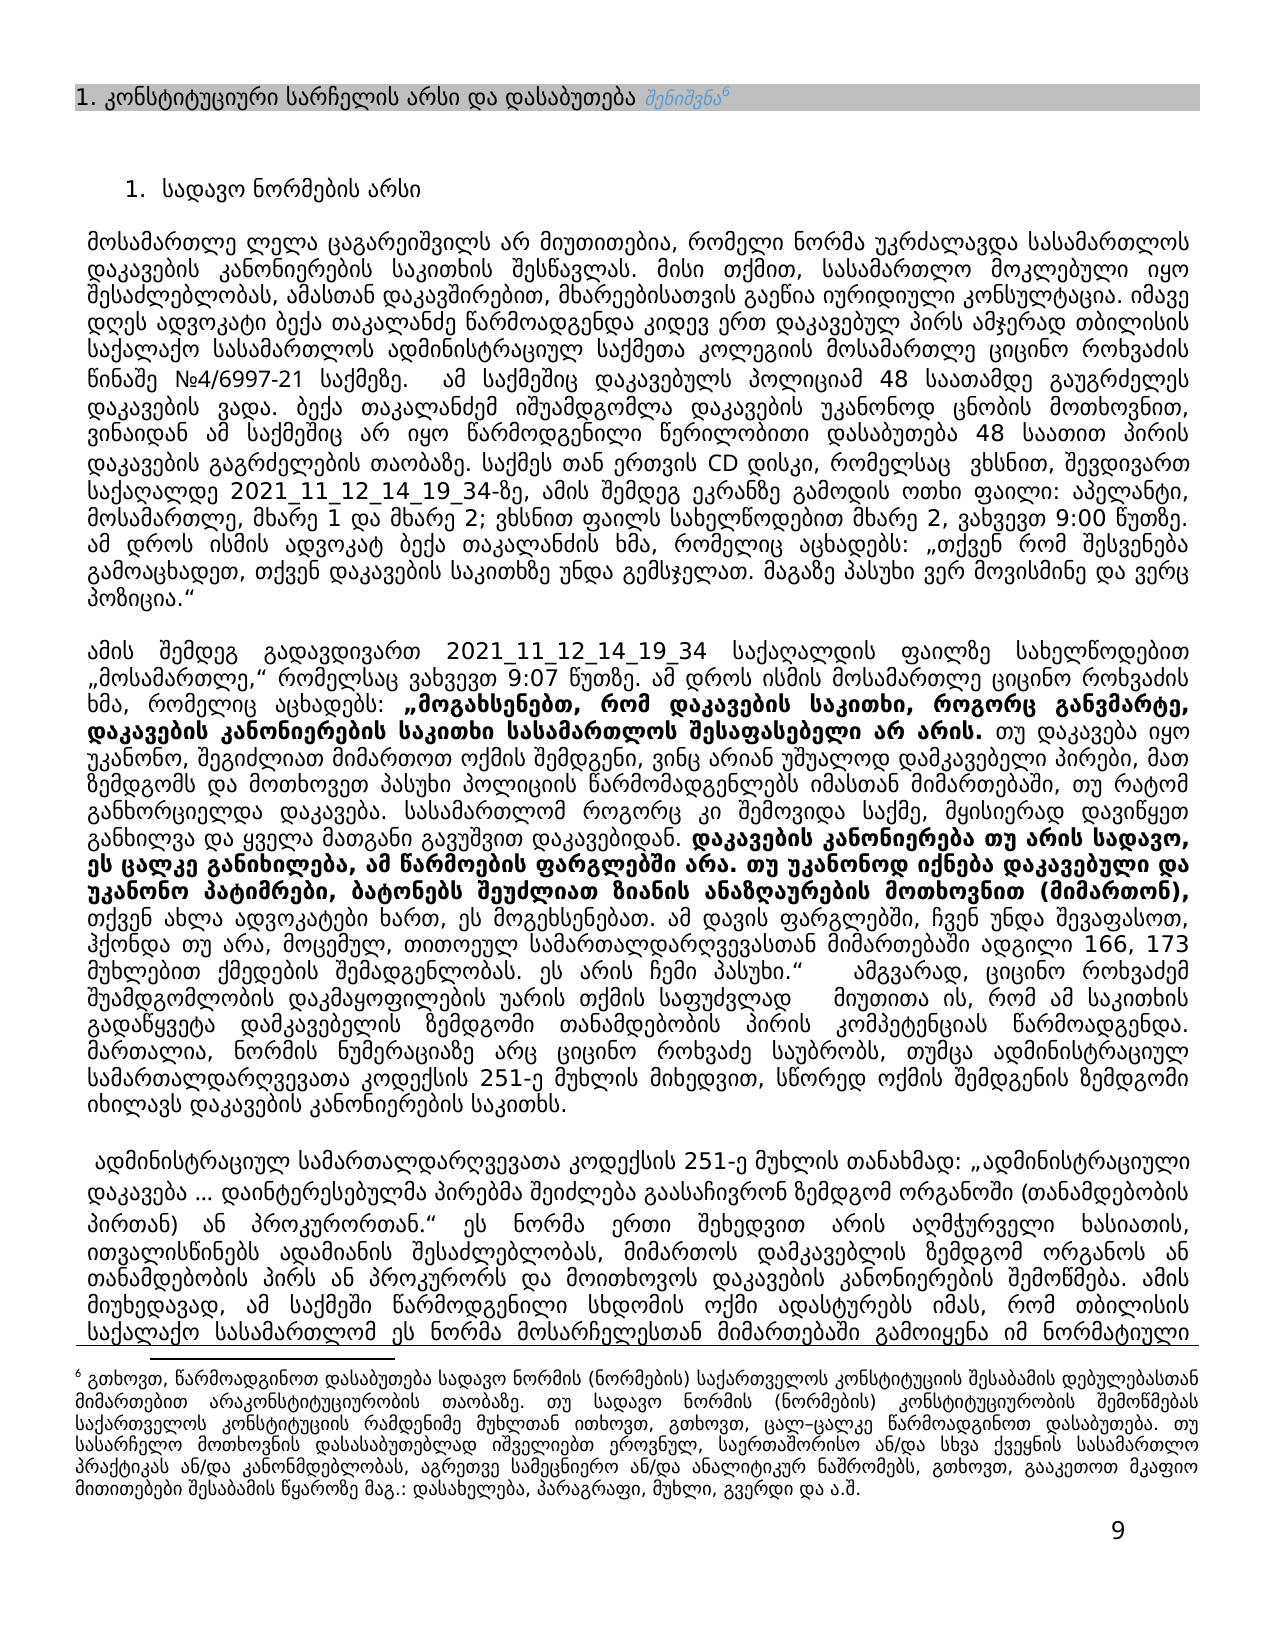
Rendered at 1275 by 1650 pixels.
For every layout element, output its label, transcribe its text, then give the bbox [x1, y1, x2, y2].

text 1. კონსტიტუციური სარჩელის არსი და დასაბუთება შენიშვნა [75, 84, 1200, 111]
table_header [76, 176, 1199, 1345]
